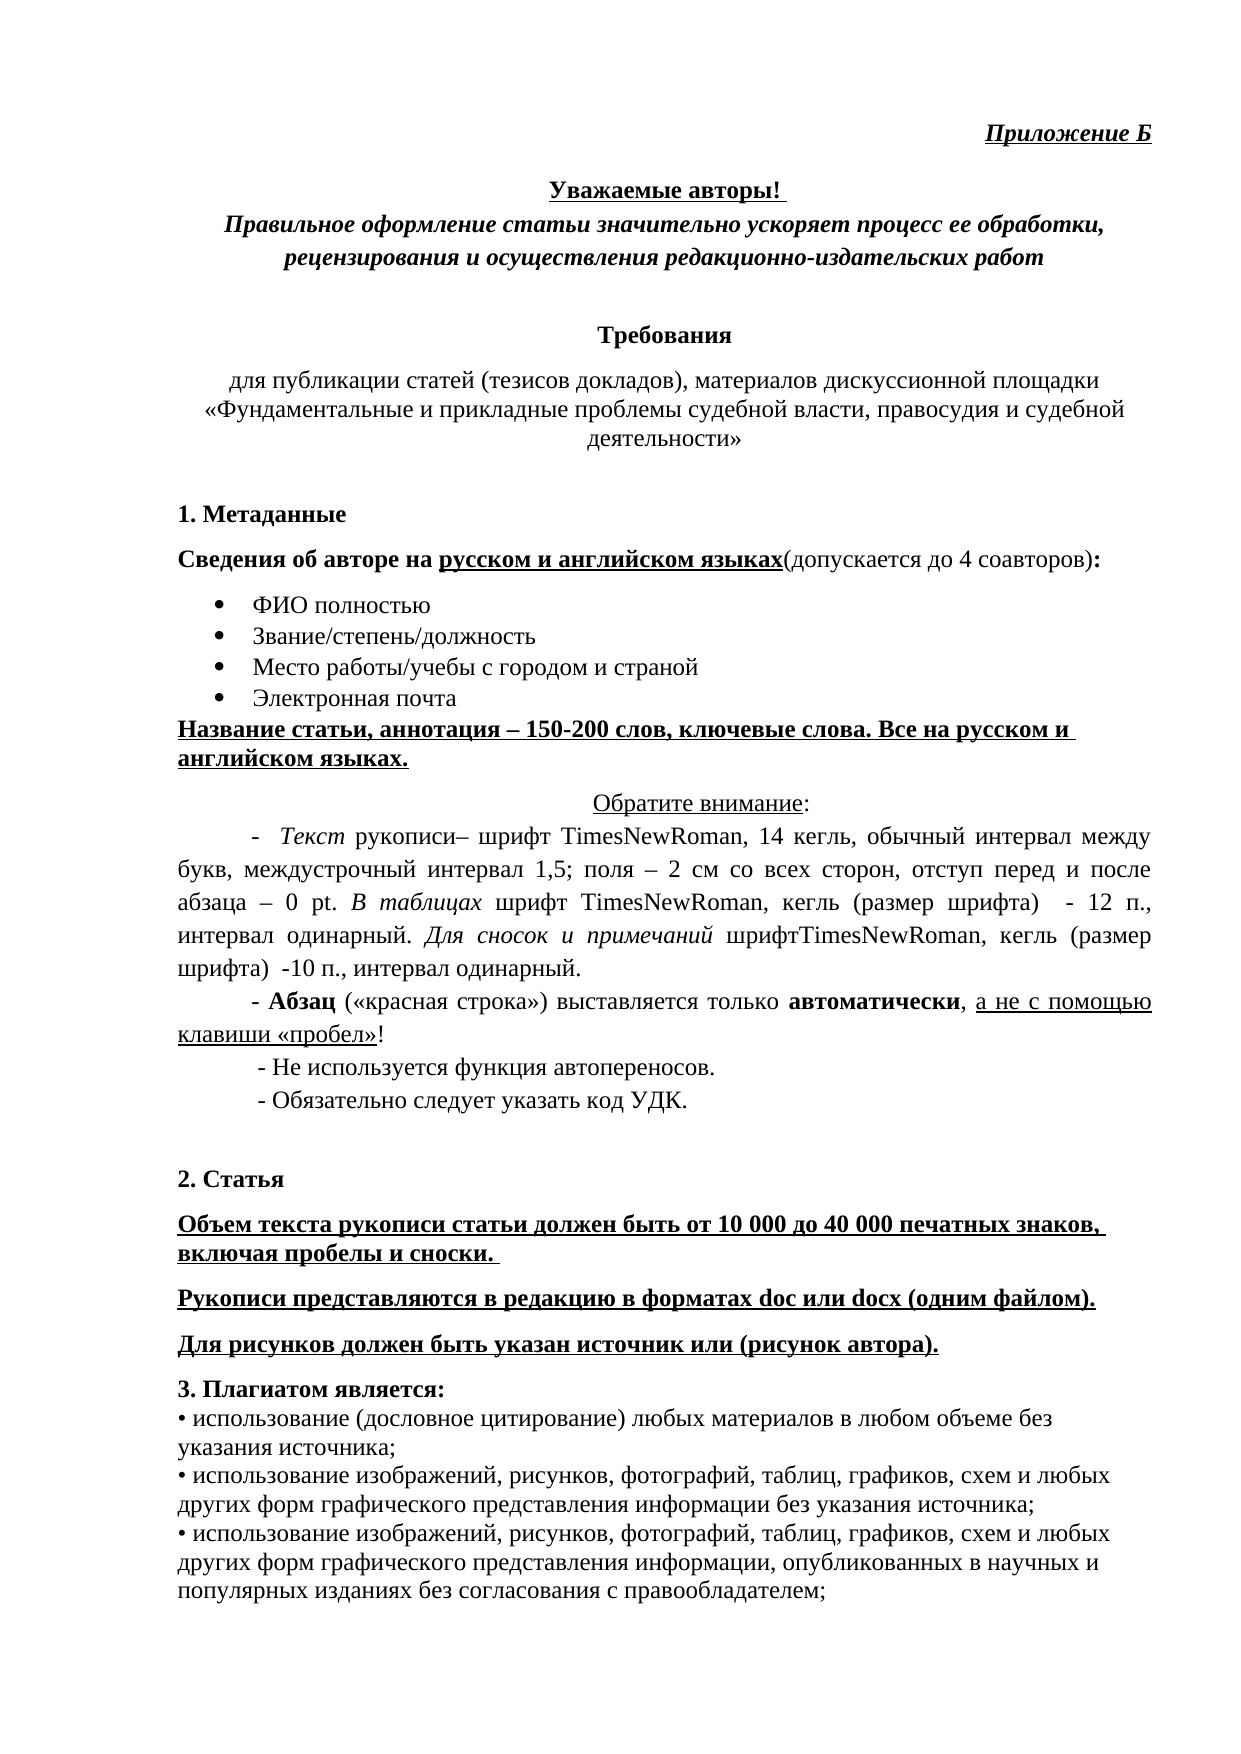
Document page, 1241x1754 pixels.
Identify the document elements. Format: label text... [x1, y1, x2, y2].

list Место работы/учебы с городом и страной [215, 652, 1152, 681]
text Сведения об авторе на русском и английском языках(допускается до 4 соавторов): [177, 544, 1152, 573]
text 2. Статья [177, 1164, 1152, 1192]
text Уважаемые авторы! [177, 176, 1152, 204]
text Название статьи, аннотация – 150-200 слов, ключевые слова. Все на русском и английском языках. [177, 714, 1152, 771]
text Для рисунков должен быть указан источник или (рисунок автора). [177, 1329, 1152, 1357]
text Правильное оформление статьи значительно ускоряет процесс ее обработки, рецензирования и осуществления редакционно-издательских работ [177, 209, 1152, 270]
text - Не используется функция автопереносов. [177, 1052, 1152, 1081]
list ФИО полностью [215, 590, 1152, 618]
text Обратите внимание: [177, 788, 1152, 817]
text Объем текста рукописи статьи должен быть от 10 000 до 40 000 печатных знаков, включая пробелы и сноски. [177, 1209, 1152, 1267]
text 3. Плагиатом является: [177, 1374, 1152, 1403]
text • использование изображений, рисунков, фотографий, таблиц, графиков, схем и любых других форм графического представления информации, опубликованных в научных и популярных изданиях без согласования с правообладателем; [177, 1518, 1152, 1604]
text • использование (дословное цитирование) любых материалов в любом объеме без указания источника; [177, 1403, 1152, 1460]
text - Текст рукописи– шрифт TimesNewRoman, 14 кегль, обычный интервал между букв, междустрочный интервал 1,5; поля – 2 см со всех сторон, отступ перед и после абзаца – 0 pt. В таблицах шрифт TimesNewRoman, кегль (размер шрифта) - 12 п., интервал одинарный. Для сносок и примечаний шрифтTimesNewRoman, кегль (размер шрифта) -10 п., интервал одинарный. [177, 821, 1152, 982]
list Звание/степень/должность [215, 621, 1152, 649]
text Требования [177, 320, 1152, 349]
list Электронная почта [215, 683, 1152, 712]
text - Обязательно следует указать код УДК. [177, 1085, 1152, 1114]
text 1. Метаданные [177, 499, 1152, 528]
text • использование изображений, рисунков, фотографий, таблиц, графиков, схем и любых других форм графического представления информации без указания источника; [177, 1460, 1152, 1518]
text Рукописи представляются в редакцию в форматах doc или docx (одним файлом). [177, 1283, 1152, 1312]
text Приложение Б [177, 118, 1152, 147]
text - Абзац («красная строка») выставляется только автоматически, а не с помощью клавиши «пробел»! [177, 986, 1152, 1048]
text для публикации статей (тезисов докладов), материалов дискуссионной площадки «Фундаментальные и прикладные проблемы судебной власти, правосудия и судебной деятельности» [177, 366, 1152, 452]
